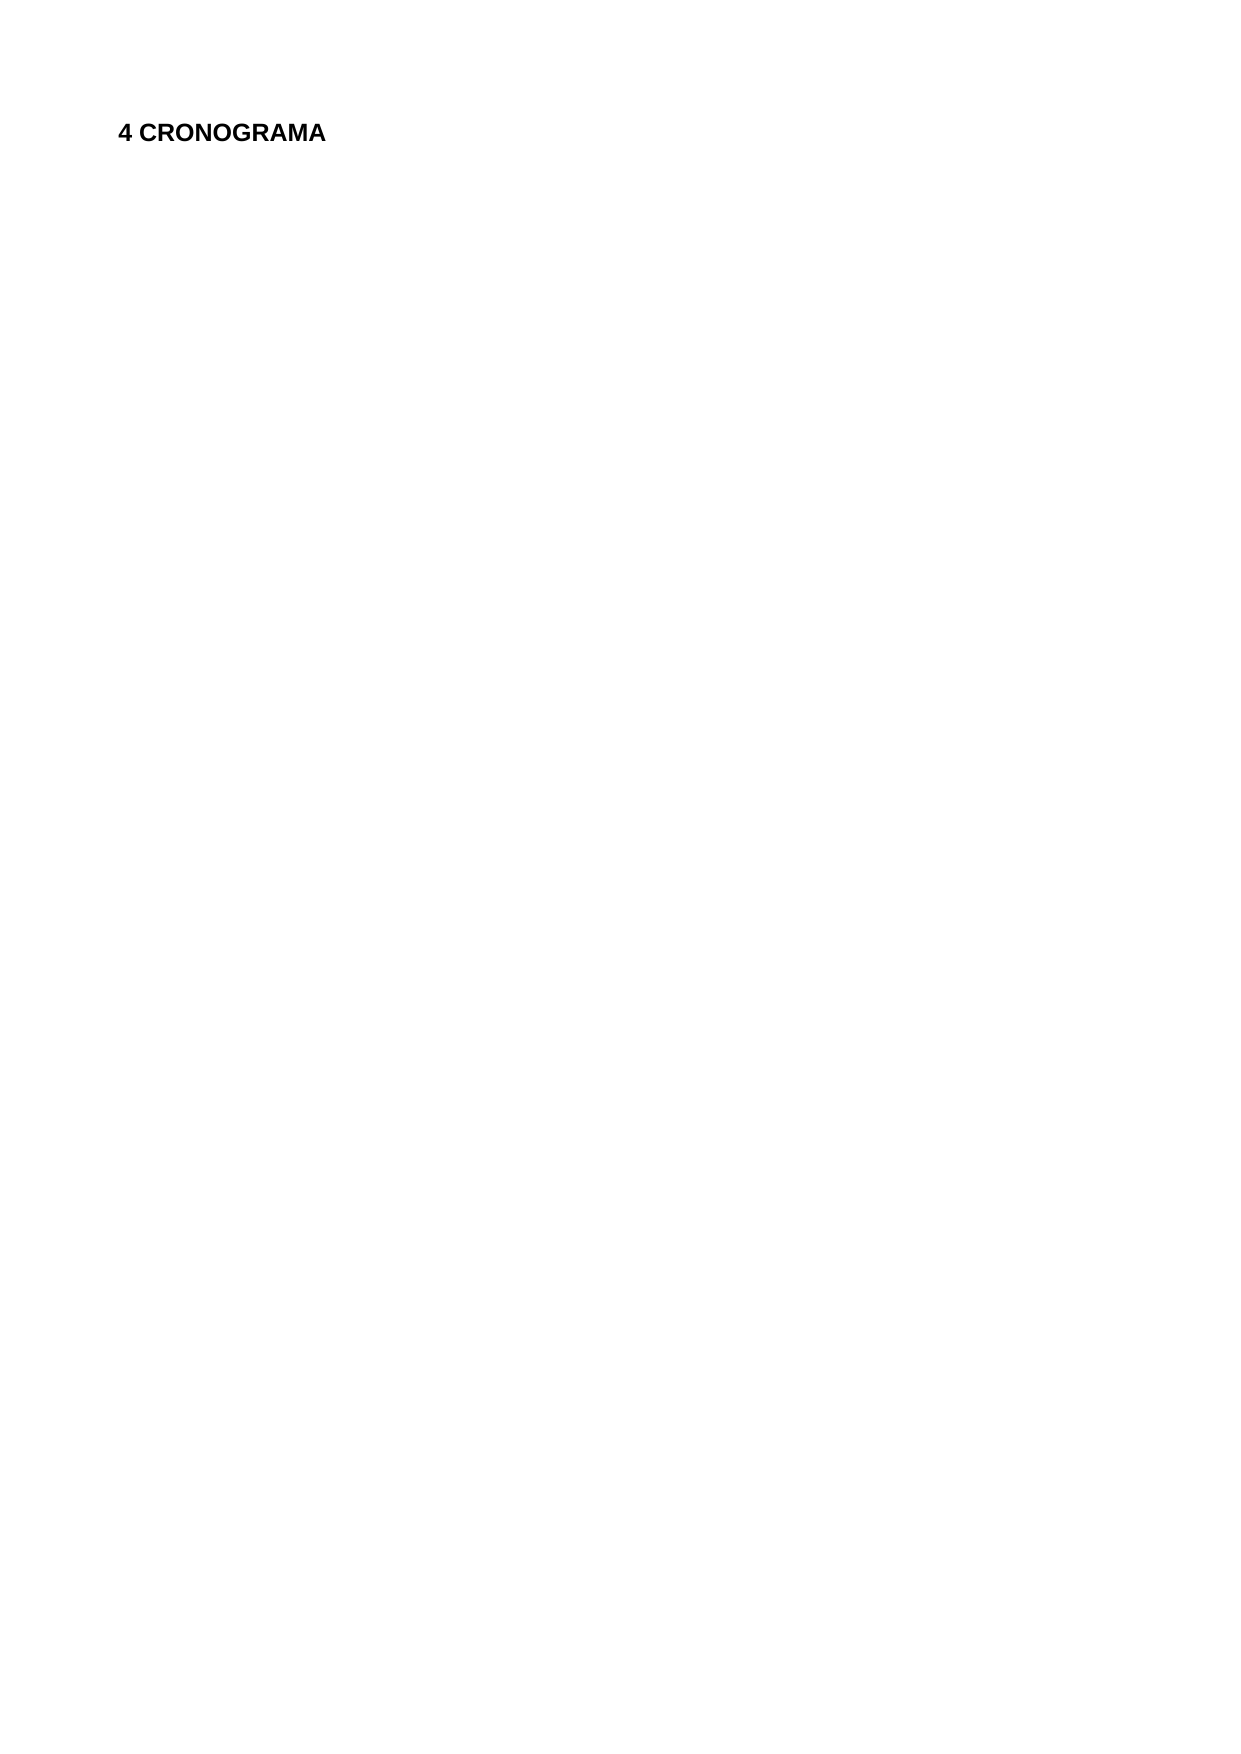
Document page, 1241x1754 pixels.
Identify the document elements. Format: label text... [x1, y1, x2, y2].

subtitle 4 CRONOGRAMA [118, 118, 1122, 147]
